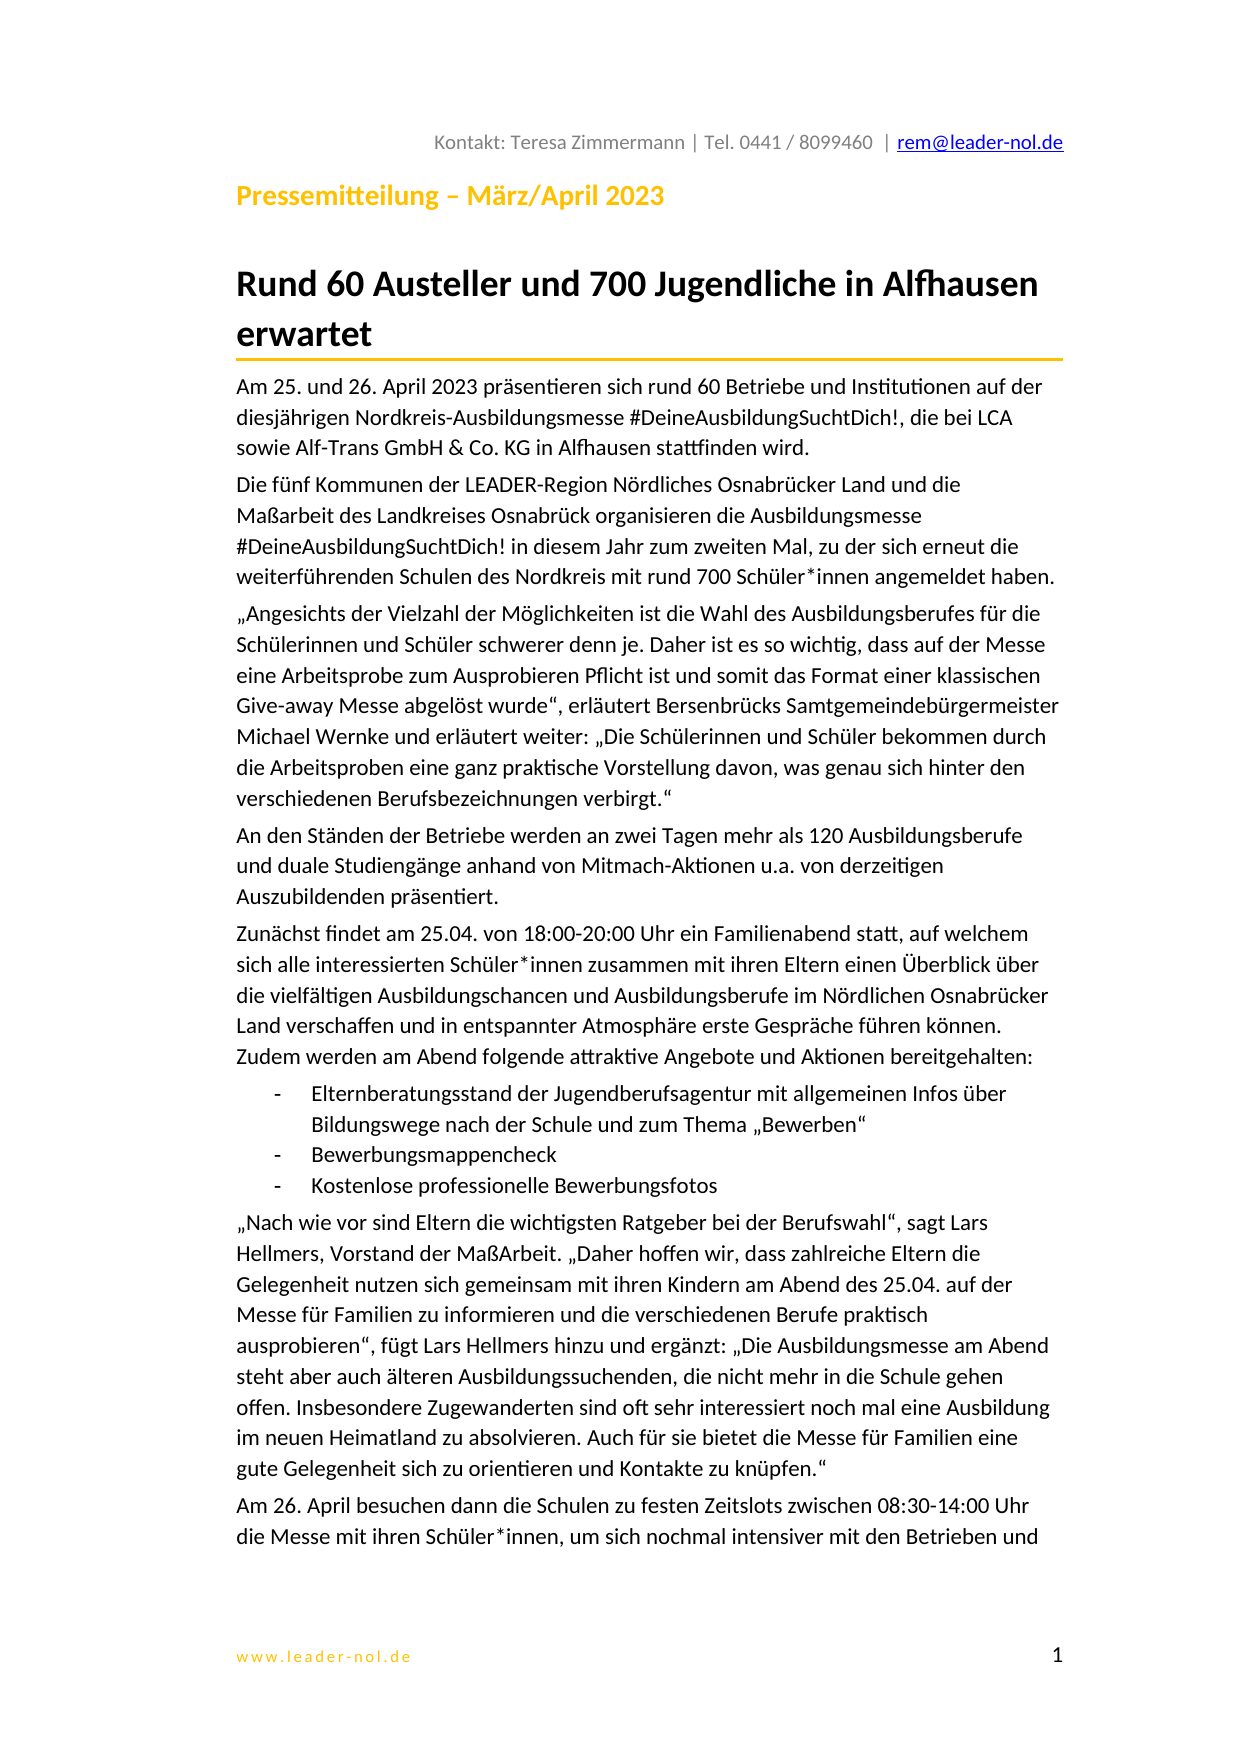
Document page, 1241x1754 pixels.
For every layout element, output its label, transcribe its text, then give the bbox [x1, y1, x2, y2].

list Bewerbungsmappencheck [274, 1141, 1063, 1169]
text Am 25. und 26. April 2023 präsentieren sich rund 60 Betriebe und Institutionen auf der diesjährigen Nordkreis-Ausbildungsmesse #DeineAusbildungSuchtDich!, die bei LCA sowie Alf-Trans GmbH & Co. KG in Alfhausen stattfinden wird. [236, 372, 1063, 461]
text „Nach wie vor sind Eltern die wichtigsten Ratgeber bei der Berufswahl“, sagt Lars Hellmers, Vorstand der MaßArbeit. „Daher hoffen wir, dass zahlreiche Eltern die Gelegenheit nutzen sich gemeinsam mit ihren Kindern am Abend des 25.04. auf der Messe für Familien zu informieren und die verschiedenen Berufe praktisch ausprobieren“, fügt Lars Hellmers hinzu und ergänzt: „Die Ausbildungsmesse am Abend steht aber auch älteren Ausbildungssuchenden, die nicht mehr in die Schule gehen offen. Insbesondere Zugewanderten sind oft sehr interessiert noch mal eine Ausbildung im neuen Heimatland zu absolvieren. Auch für sie bietet die Messe für Familien eine gute Gelegenheit sich zu orientieren und Kontakte zu knüpfen.“ [236, 1208, 1063, 1482]
list Elternberatungsstand der Jugendberufsagentur mit allgemeinen Infos über Bildungswege nach der Schule und zum Thema „Bewerben“ [274, 1079, 1063, 1138]
text Pressemitteilung – März/April 2023 [236, 177, 1063, 213]
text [236, 1491, 1063, 1550]
text „Angesichts der Vielzahl der Möglichkeiten ist die Wahl des Ausbildungsberufes für die Schülerinnen und Schüler schwerer denn je. Daher ist es so wichtig, dass auf der Messe eine Arbeitsprobe zum Ausprobieren Pflicht ist und somit das Format einer klassischen Give-away Messe abgelöst wurde“, erläutert Bersenbrücks Samtgemeindebürgermeister Michael Wernke und erläutert weiter: „Die Schülerinnen und Schüler bekommen durch die Arbeitsproben eine ganz praktische Vorstellung davon, was genau sich hinter den verschiedenen Berufsbezeichnungen verbirgt.“ [236, 599, 1063, 812]
text Die fünf Kommunen der LEADER-Region Nördliches Osnabrücker Land und die Maßarbeit des Landkreises Osnabrück organisieren die Ausbildungsmesse #DeineAusbildungSuchtDich! in diesem Jahr zum zweiten Mal, zu der sich erneut die weiterführenden Schulen des Nordkreis mit rund 700 Schüler*innen angemeldet haben. [236, 470, 1063, 591]
text Zunächst findet am 25.04. von 18:00-20:00 Uhr ein Familienabend statt, auf welchem sich alle interessierten Schüler*innen zusammen mit ihren Eltern einen Überblick über die vielfältigen Ausbildungschancen und Ausbildungsberufe im Nördlichen Osnabrücker Land verschaffen und in entspannter Atmosphäre erste Gespräche führen können. Zudem werden am Abend folgende attraktive Angebote und Aktionen bereitgehalten: [236, 919, 1063, 1070]
list Kostenlose professionelle Bewerbungsfotos [274, 1171, 1063, 1199]
text Rund 60 Austeller und 700 Jugendliche in Alfhausen erwartet [236, 259, 1063, 358]
text An den Ständen der Betriebe werden an zwei Tagen mehr als 120 Ausbildungsberufe und duale Studiengänge anhand von Mitmach-Aktionen u.a. von derzeitigen Auszubildenden präsentiert. [236, 821, 1063, 910]
